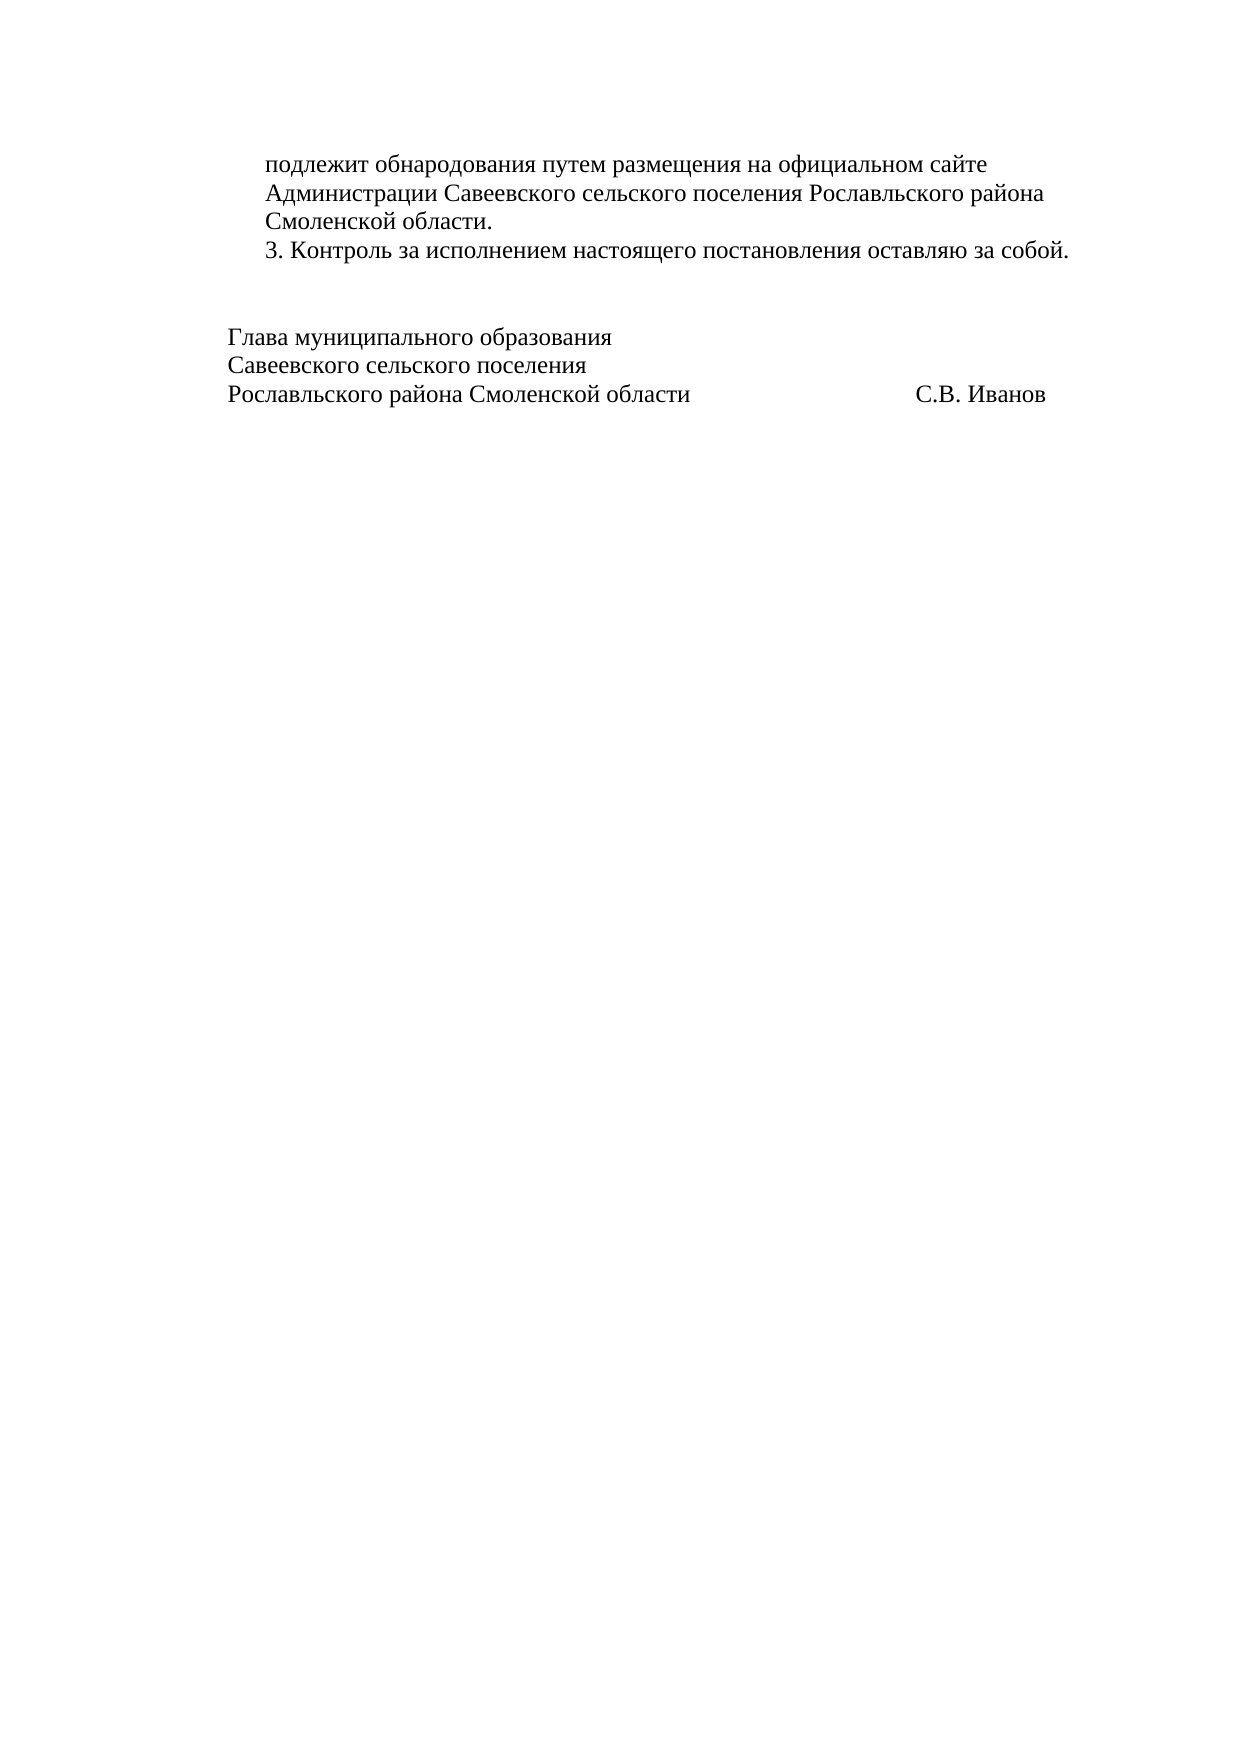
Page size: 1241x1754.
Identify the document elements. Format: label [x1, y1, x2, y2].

table_header [226, 118, 1103, 438]
